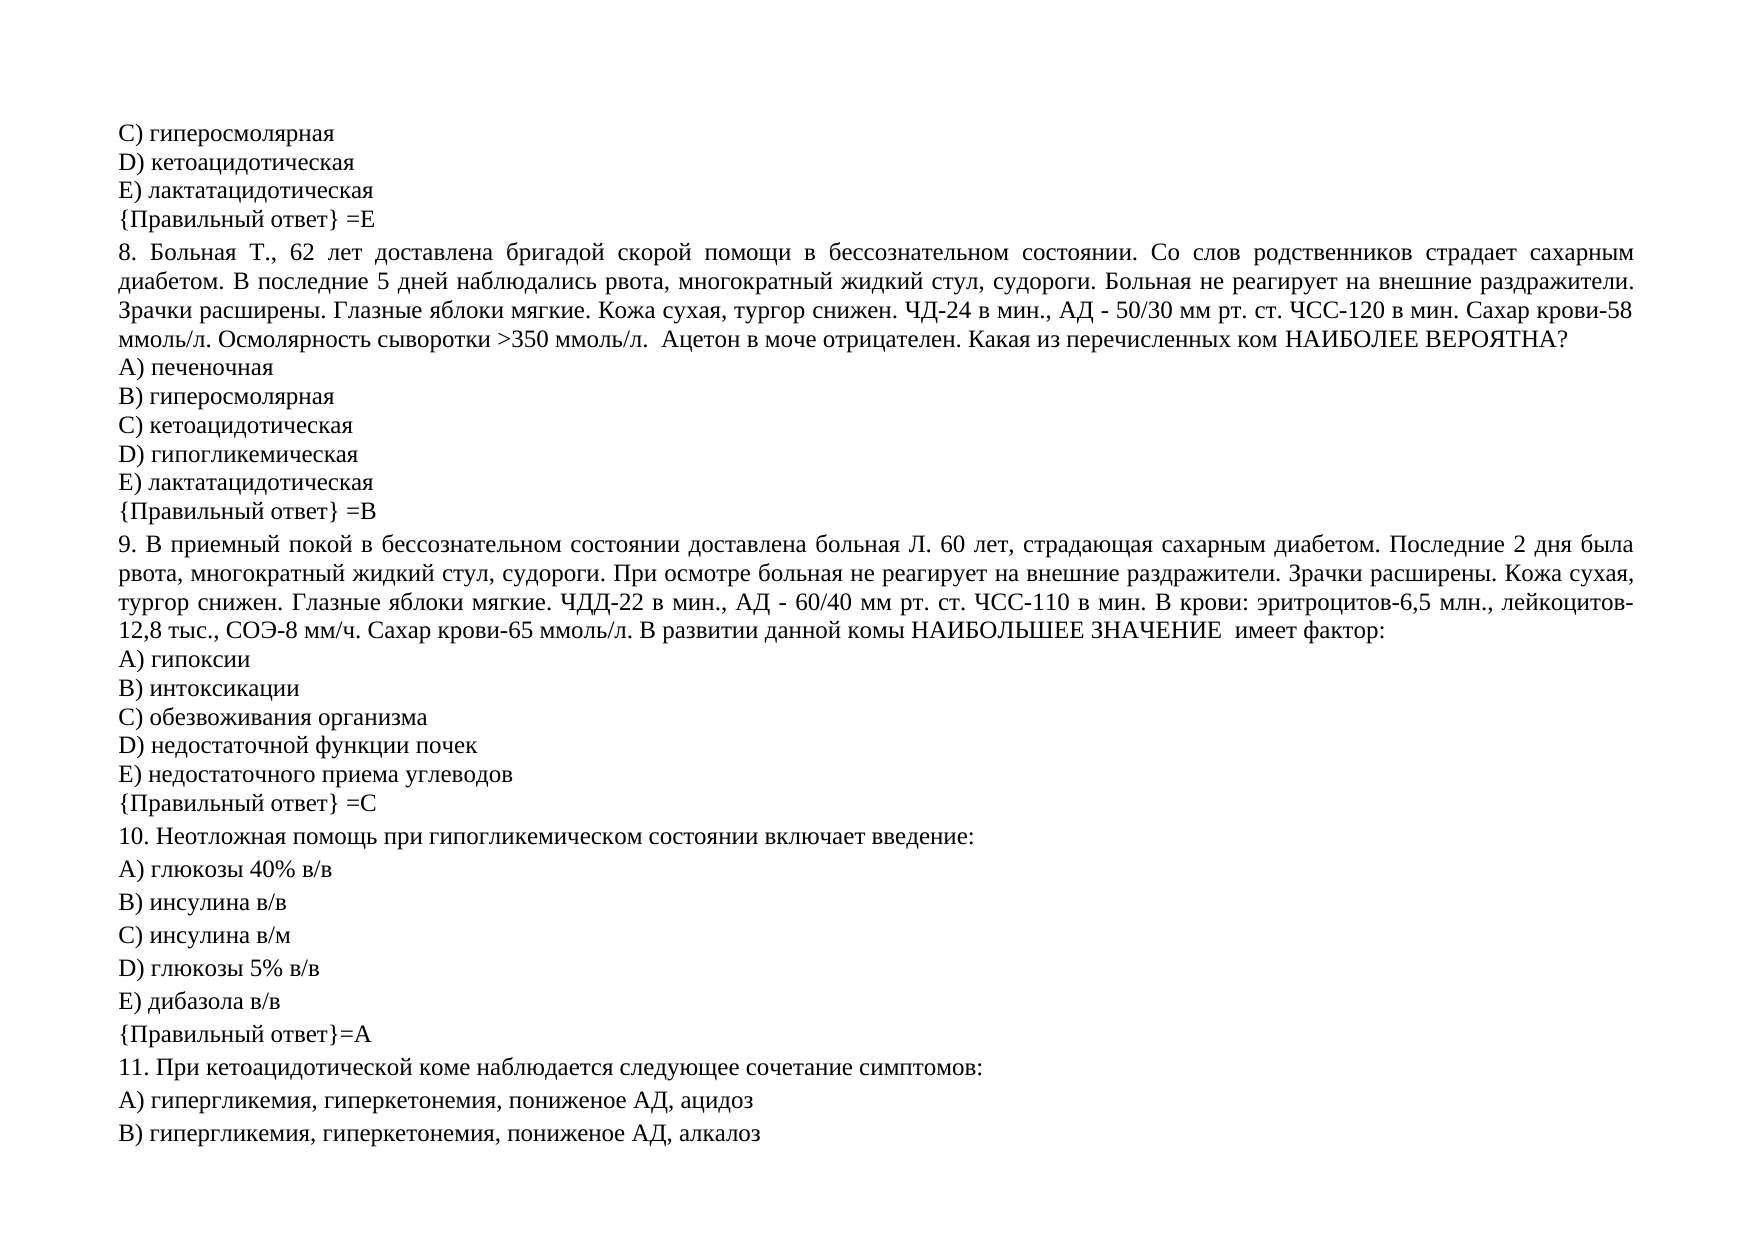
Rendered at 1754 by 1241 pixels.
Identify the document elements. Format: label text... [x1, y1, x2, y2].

text {Правильный ответ}=A [118, 1019, 1636, 1048]
text C) гиперосмолярная [118, 118, 1636, 147]
text A) гипергликемия, гиперкетонемия, пониженое АД, ацидоз [118, 1085, 1636, 1114]
text E) лактатацидотическая [118, 467, 1636, 496]
text D) гипогликемическая [118, 439, 1636, 467]
text C) кетоацидотическая [118, 410, 1636, 439]
text 10. Неотложная помощь при гипогликемическом состоянии включает введение: [118, 821, 1636, 850]
text E) дибазола в/в [118, 986, 1636, 1015]
text {Правильный ответ} =B [118, 496, 1636, 525]
text D) недостаточной функции почек [118, 730, 1636, 759]
text B) инсулина в/в [118, 887, 1636, 916]
text B) гиперосмолярная [118, 381, 1636, 410]
text 11. При кетоацидотической коме наблюдается следующее сочетание симптомов: [118, 1052, 1620, 1081]
text A) глюкозы 40% в/в [118, 854, 1636, 883]
text C) обезвоживания организма [118, 702, 1636, 730]
text E) недостаточного приема углеводов [118, 759, 1636, 788]
text E) лактатацидотическая [118, 176, 1636, 204]
text 8. Больная Т., 62 лет доставлена бригадой скорой помощи в бессознательном состоянии. Со слов родственников страдает сахарным диабетом. В последние 5 дней наблюдались рвота, многократный жидкий стул, судороги. Больная не реагирует на внешние раздражители. Зрачки расширены. Глазные яблоки мягкие. Кожа сухая, тургор снижен. ЧД-24 в мин., АД - 50/30 мм рт. ст. ЧСС-120 в мин. Сахар крови-58 ммоль/л. Осмолярность сыворотки >350 ммоль/л. Ацетон в моче отрицателен. Какая из перечисленных ком наиболее вероятнА? [118, 237, 1636, 352]
text {Правильный ответ} =C [118, 788, 1636, 817]
text {Правильный ответ} =E [118, 204, 1636, 233]
text D) кетоацидотическая [118, 147, 1636, 176]
text A) гипоксии [118, 644, 1636, 673]
text A) печеночная [118, 352, 1636, 381]
text B) интоксикации [118, 673, 1636, 702]
text 9. В приемный покой в бессознательном состоянии доставлена больная Л. 60 лет, страдающая сахарным диабетом. Последние 2 дня была рвота, многократный жидкий стул, судороги. При осмотре больная не реагирует на внешние раздражители. Зрачки расширены. Кожа сухая, тургор снижен. Глазные яблоки мягкие. ЧДД-22 в мин., АД - 60/40 мм рт. ст. ЧСС-110 в мин. В крови: эритроцитов-6,5 млн., лейкоцитов-12,8 тыс., СОЭ-8 мм/ч. Сахар крови-65 ммоль/л. В развитии данной комы НАИБОЛЬШЕЕ ЗНАЧЕНИЕ имеет фактор: [118, 529, 1636, 644]
text C) инсулина в/м [118, 920, 1636, 949]
text D) глюкозы 5% в/в [118, 953, 1636, 982]
text B) гипергликемия, гиперкетонемия, пониженое АД, алкалоз [118, 1118, 1636, 1147]
